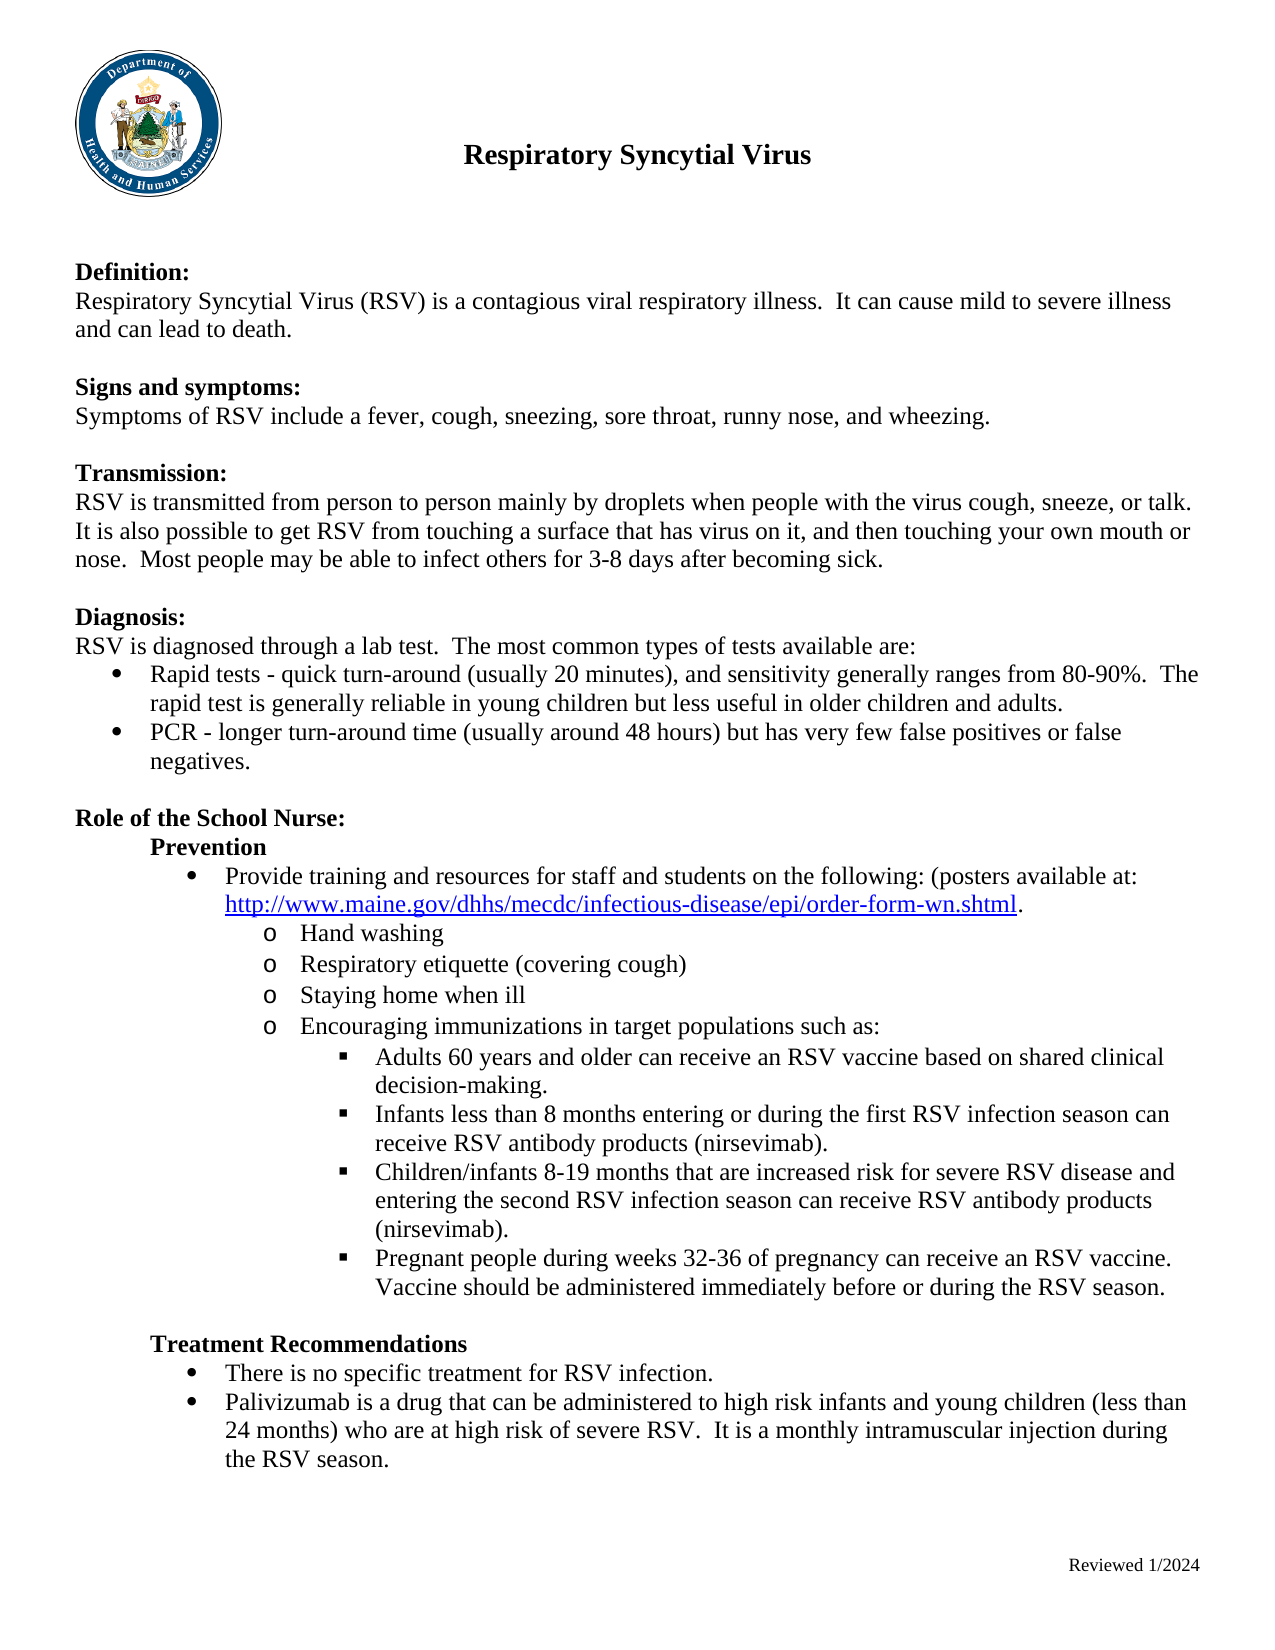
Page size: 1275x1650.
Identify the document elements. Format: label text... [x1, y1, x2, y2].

list Rapid tests - quick turn-around (usually 20 minutes), and sensitivity generally ranges from 80-90%. The rapid test is generally reliable in young children but less useful in older children and adults. [112, 659, 1200, 717]
list Pregnant people during weeks 32-36 of pregnancy can receive an RSV vaccine. Vaccine should be administered immediately before or during the RSV season. [337, 1243, 1200, 1300]
text Role of the School Nurse: [75, 803, 1200, 832]
list Adults 60 years and older can receive an RSV vaccine based on shared clinical decision-making. [337, 1042, 1200, 1099]
text Transmission: [75, 458, 1200, 487]
list Hand washing [262, 918, 1200, 949]
text RSV is transmitted from person to person mainly by droplets when people with the virus cough, sneeze, or talk. It is also possible to get RSV from touching a surface that has virus on it, and then touching your own mouth or nose. Most people may be able to infect others for 3-8 days after becoming sick. [75, 487, 1200, 573]
list Provide training and resources for staff and students on the following: (posters available at: http://www.maine.gov/dhhs/mecdc/infectious-disease/epi/order-form-wn.shtml. [187, 861, 1200, 918]
list Children/infants 8-19 months that are increased risk for severe RSV disease and entering the second RSV infection season can receive RSV antibody products (nirsevimab). [337, 1157, 1200, 1243]
text RSV is diagnosed through a lab test. The most common types of tests available are: [75, 631, 1200, 659]
text Symptoms of RSV include a fever, cough, sneezing, sore throat, runny nose, and wheezing. [75, 401, 1200, 429]
text Respiratory Syncytial Virus (RSV) is a contagious viral respiratory illness. It can cause mild to severe illness and can lead to death. [75, 286, 1200, 343]
text Treatment Recommendations [75, 1329, 1200, 1358]
text Prevention [75, 832, 1200, 861]
text Definition: [75, 257, 1200, 286]
list Encouraging immunizations in target populations such as: [262, 1011, 1200, 1042]
text Signs and symptoms: [75, 372, 1200, 401]
list Palivizumab is a drug that can be administered to high risk infants and young children (less than 24 months) who are at high risk of severe RSV. It is a monthly intramuscular injection during the RSV season. [187, 1387, 1200, 1473]
list Infants less than 8 months entering or during the first RSV infection season can receive RSV antibody products (nirsevimab). [337, 1099, 1200, 1157]
list PCR - longer turn-around time (usually around 48 hours) but has very few false positives or false negatives. [112, 717, 1200, 774]
list Respiratory etiquette (covering cough) [262, 949, 1200, 980]
text Diagnosis: [75, 602, 1200, 631]
picture [75, 171, 222, 197]
text Respiratory Syncytial Virus [75, 137, 1200, 171]
list There is no specific treatment for RSV infection. [187, 1358, 1200, 1387]
list Staying home when ill [262, 980, 1200, 1011]
picture [75, 50, 222, 137]
